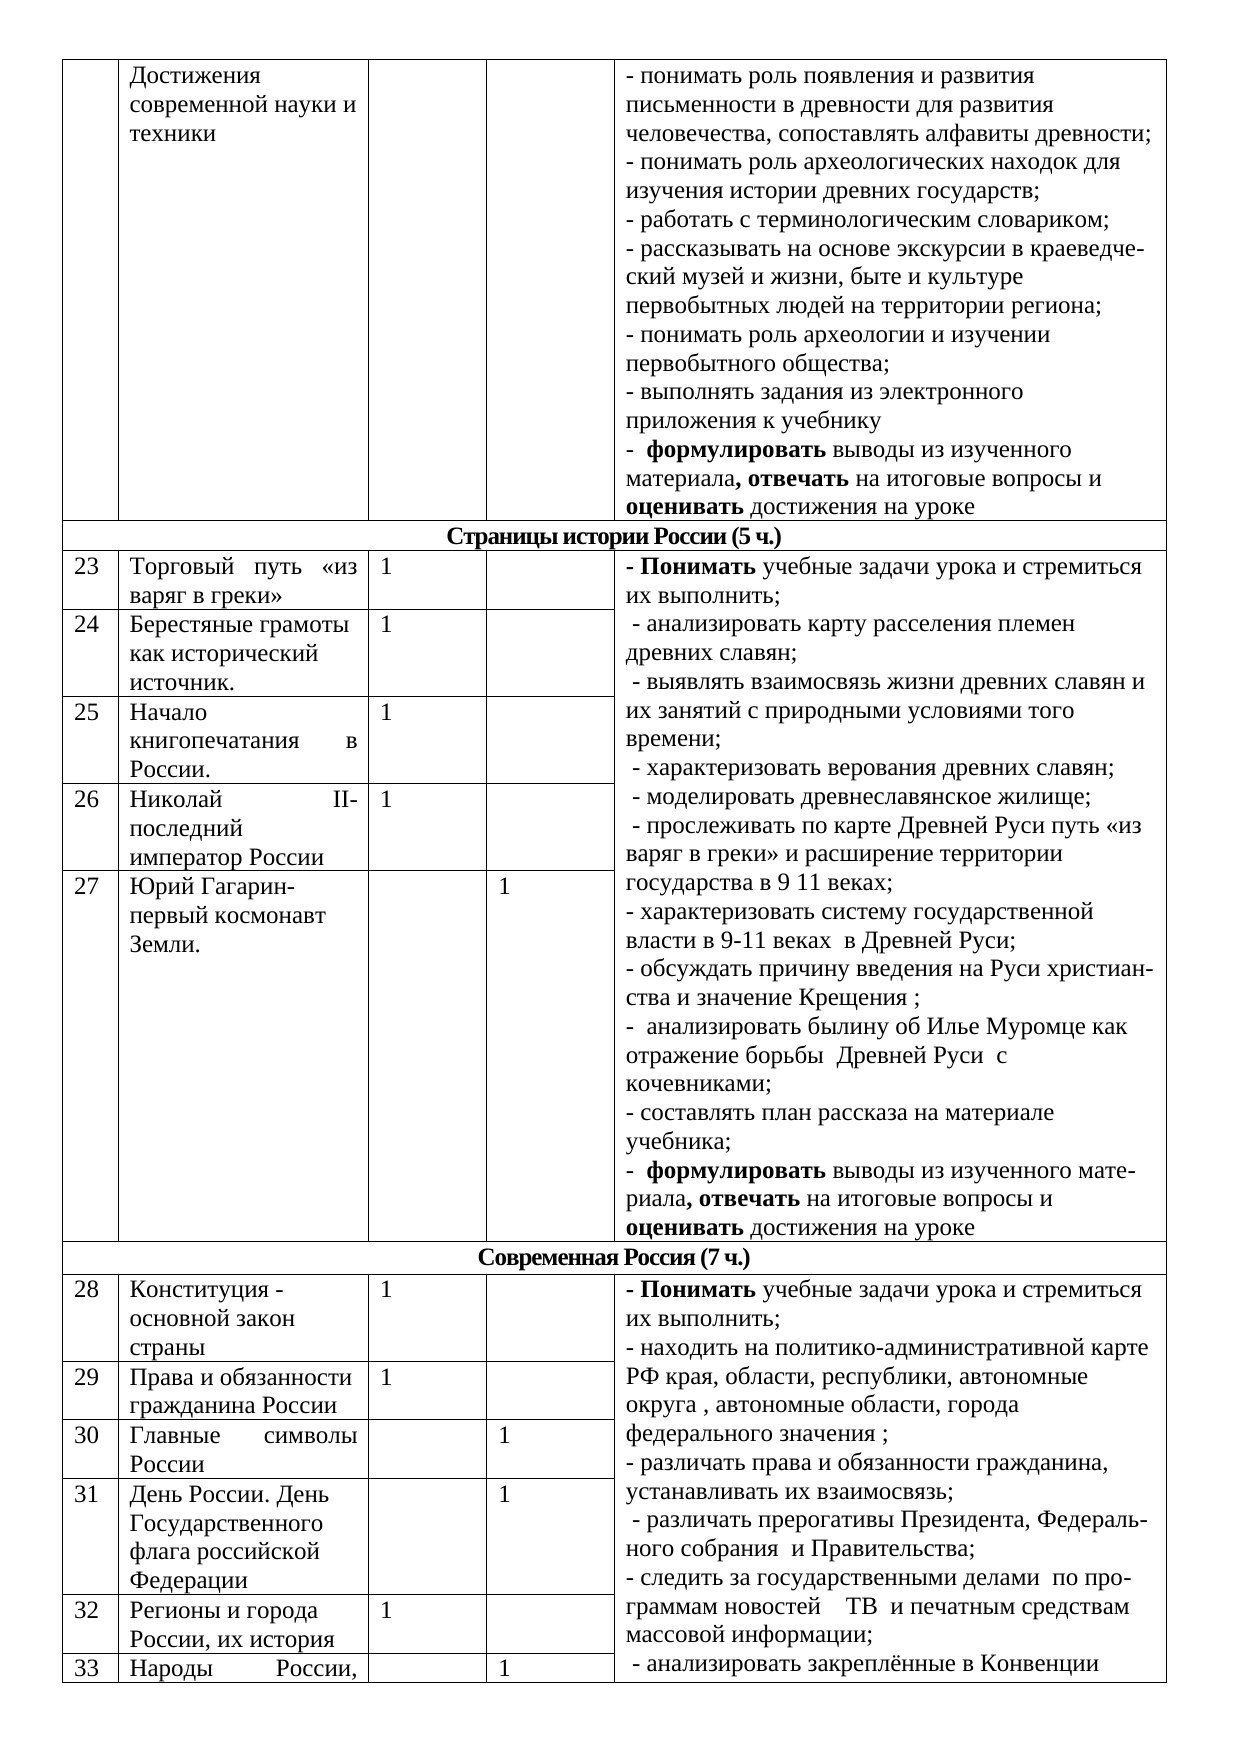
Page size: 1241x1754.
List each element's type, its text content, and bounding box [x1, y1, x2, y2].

table_cell [487, 551, 614, 608]
table_cell 1 [487, 1479, 614, 1594]
table_cell Берестяные грамоты как исторический источник. [119, 610, 368, 696]
table_cell 25 [63, 697, 118, 783]
table_cell 30 [63, 1420, 118, 1478]
table_cell 32 [63, 1595, 118, 1652]
table_cell 1 [369, 1275, 486, 1361]
table_cell Современная Россия (7 ч.) [63, 1242, 1166, 1273]
table_cell Начало книгопечатания в России. [119, 697, 368, 783]
table_cell - Понимать учебные задачи урока и стремиться их выполнить; - находить на политико-административной карте РФ края, области, республики, автономные округа , автономные области, города федерального значения ; - различать права и обязанности гражданина, устанавливать их взаимосвязь; - различать прерогативы Президента, Федерального собрания и Правительства; - следить за государственными делами по программам новостей ТВ и печатным средствам массовой информации; - анализировать закреплённые в Конвенции права ребёнка ; - обсуждать, как права одного человека соотносятся с правами других людей; [615, 1275, 1166, 1682]
table_cell [487, 610, 614, 696]
table_cell - Понимать учебные задачи урока и стремиться их выполнить; - анализировать карту расселения племен древних славян; - выявлять взаимосвязь жизни древних славян и их занятий с природными условиями того времени; - характеризовать верования древних славян; - моделировать древнеславянское жилище; - прослеживать по карте Древней Руси путь «из варяг в греки» и расширение территории государства в 9 11 веках; - характеризовать систему государственной власти в 9-11 веках в Древней Руси; - обсуждать причину введения на Руси христианства и значение Крещения ; - анализировать былину об Илье Муромце как отражение борьбы Древней Руси с кочевниками; - составлять план рассказа на материале учебника; - формулировать выводы из изученного материала, отвечать на итоговые вопросы и оценивать достижения на уроке [615, 551, 1166, 1241]
table_cell [487, 784, 614, 870]
table_cell 28 [63, 1275, 118, 1361]
table_cell Регионы и города России, их история [119, 1595, 368, 1652]
table_cell День России. День Государственного флага российской Федерации [119, 1479, 368, 1594]
table_cell 1 [369, 551, 486, 608]
table_cell 22 [63, 60, 118, 520]
table_cell [487, 1595, 614, 1652]
table_cell 1 [487, 1420, 614, 1478]
table_cell [369, 1420, 486, 1478]
table_cell 1 [369, 784, 486, 870]
table_cell Страницы истории России (5 ч.) [63, 521, 1166, 550]
table_cell Торговый путь «из варяг в греки» [119, 551, 368, 608]
table_cell 1 [369, 1362, 486, 1419]
table_cell 1 [487, 871, 614, 1241]
table_cell 1 [369, 1595, 486, 1652]
table_cell [369, 60, 486, 520]
table_cell Юрий Гагарин- первый космонавт Земли. [119, 871, 368, 1241]
table_cell [487, 1362, 614, 1419]
table_cell [487, 1275, 614, 1361]
table_cell [369, 871, 486, 1241]
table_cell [119, 1654, 368, 1682]
table_cell 24 [63, 610, 118, 696]
table_cell 29 [63, 1362, 118, 1419]
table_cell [119, 60, 368, 520]
table_cell 1 [369, 697, 486, 783]
table_cell 33 [63, 1654, 118, 1682]
table_cell [369, 1479, 486, 1594]
table_cell 1 [369, 610, 486, 696]
table_cell 23 [63, 551, 118, 608]
table_cell Конституция - основной закон страны [119, 1275, 368, 1361]
table_cell 26 [63, 784, 118, 870]
table_cell 1 [487, 1654, 614, 1682]
table_cell 31 [63, 1479, 118, 1594]
table_cell [487, 60, 614, 520]
table_cell Права и обязанности гражданина России [119, 1362, 368, 1419]
table_cell 27 [63, 871, 118, 1241]
table_cell [487, 697, 614, 783]
table_cell [369, 1654, 486, 1682]
